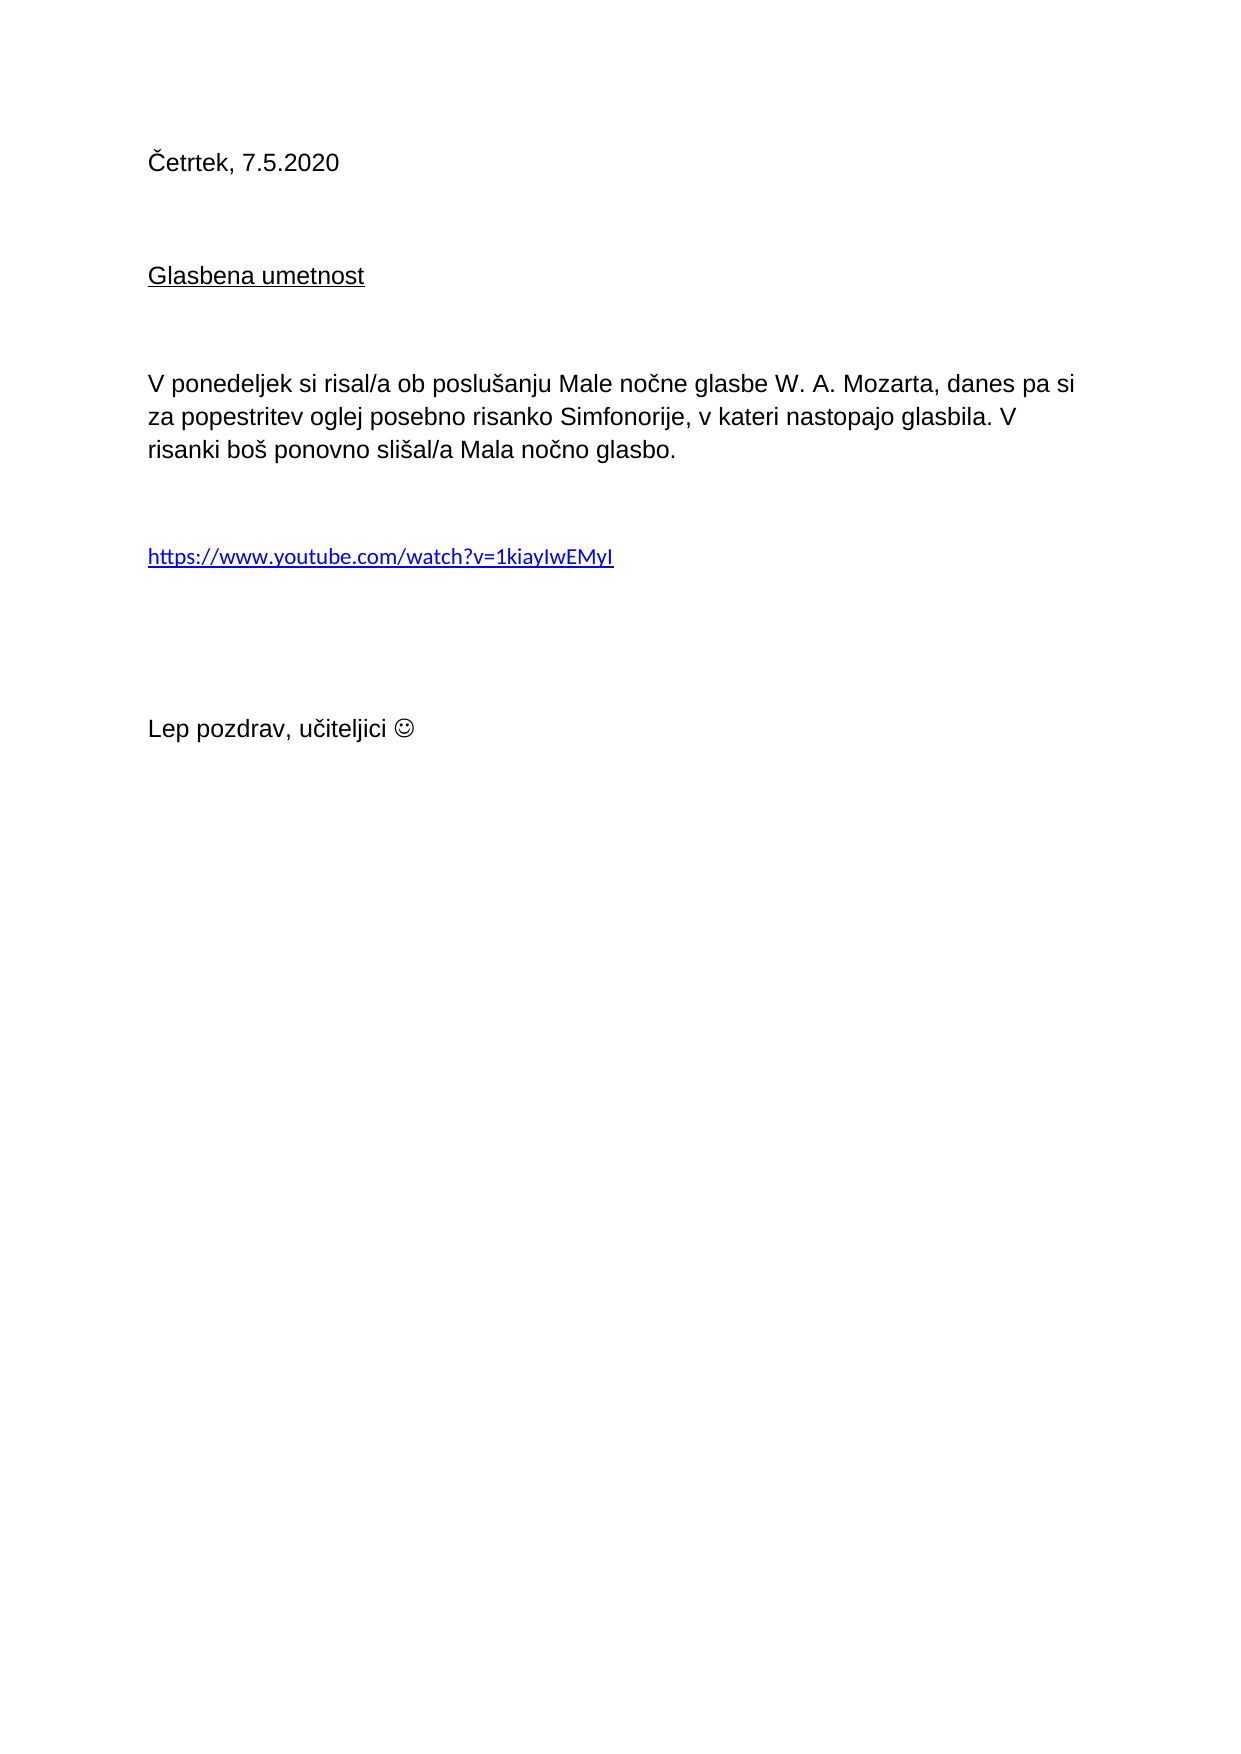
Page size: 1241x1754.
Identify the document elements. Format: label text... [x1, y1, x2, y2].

text Četrtek, 7.5.2020 [148, 148, 1093, 176]
text Lep pozdrav, učiteljici [148, 714, 1093, 743]
text https://www.youtube.com/watch?v=1kiayIwEMyI [148, 542, 1093, 570]
text V ponedeljek si risal/a ob poslušanju Male nočne glasbe W. A. Mozarta, danes pa si za popestritev oglej posebno risanko Simfonorije, v kateri nastopajo glasbila. V risanki boš ponovno slišal/a Mala nočno glasbo. [148, 368, 1093, 463]
text Glasbena umetnost [148, 261, 1093, 289]
